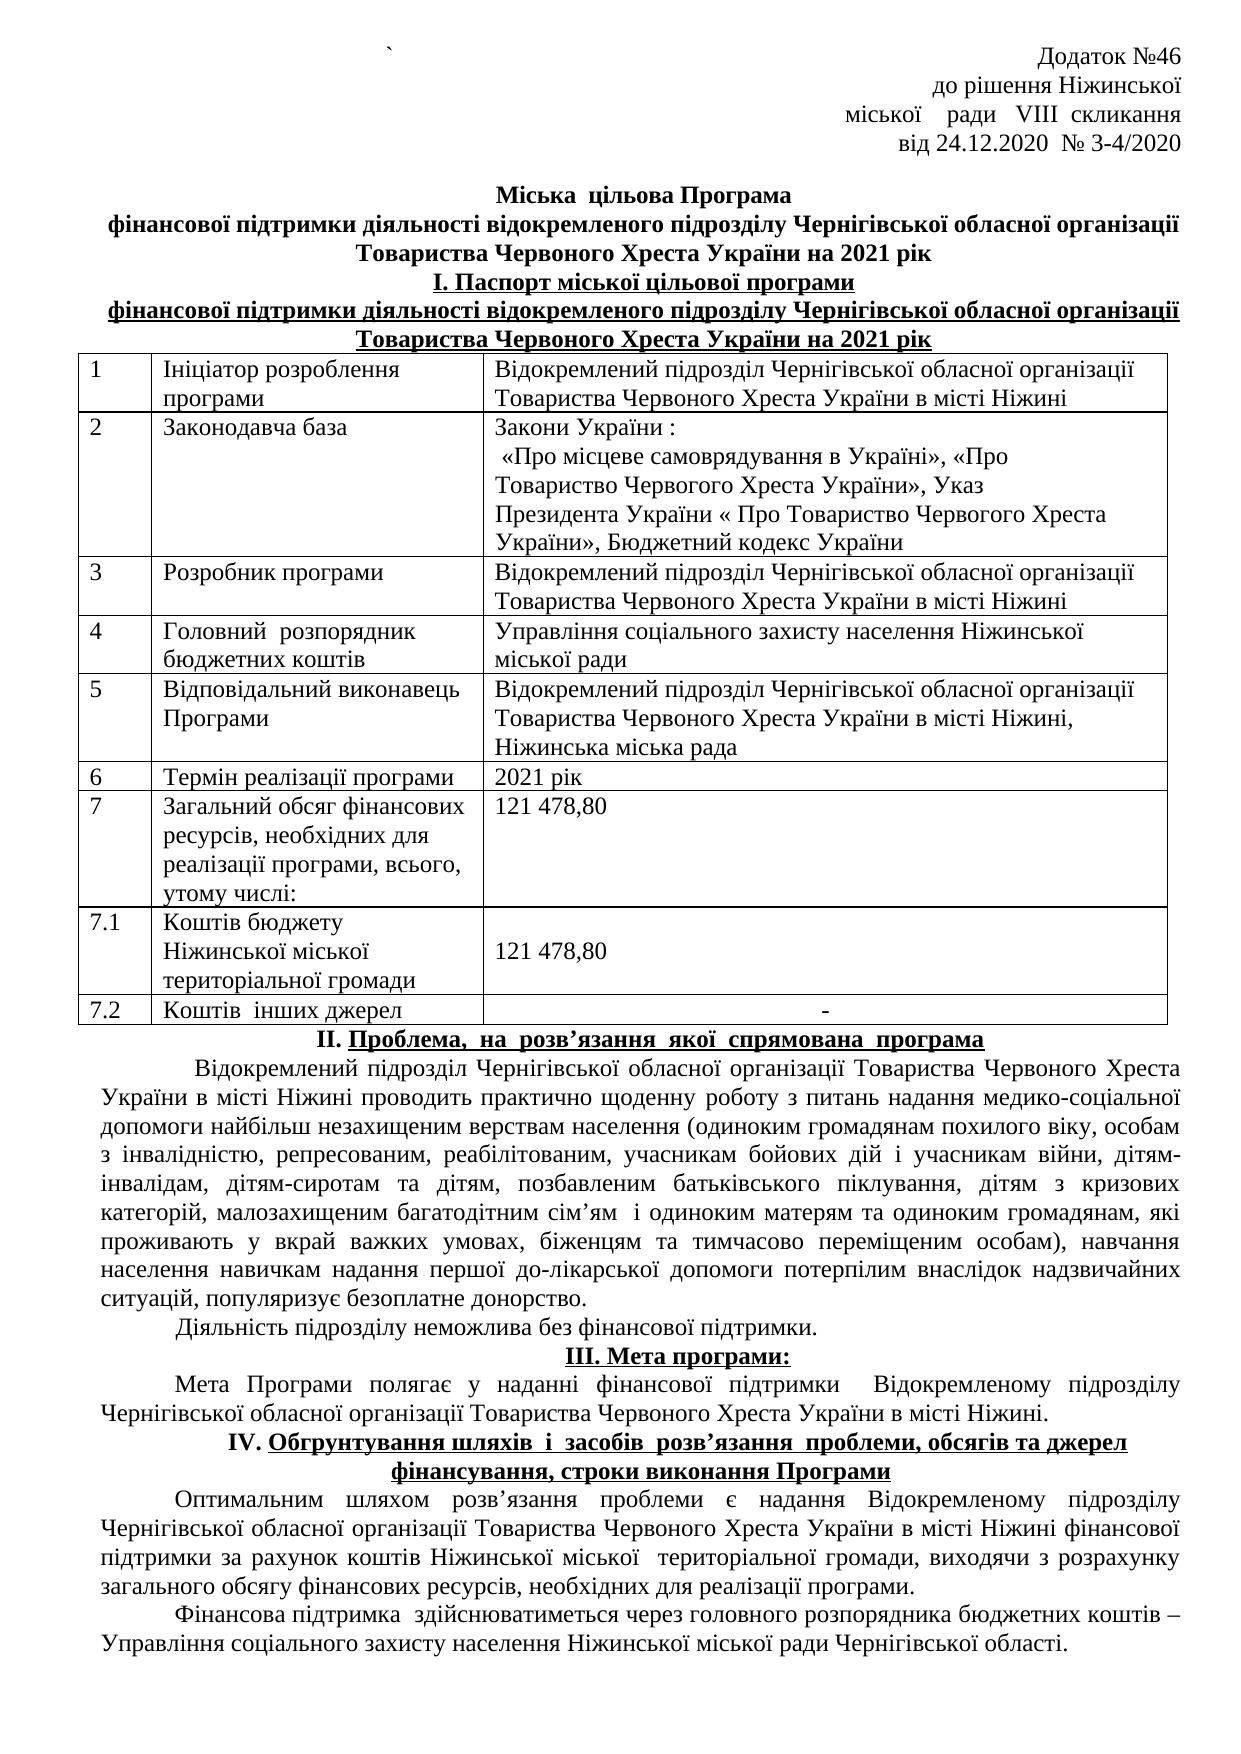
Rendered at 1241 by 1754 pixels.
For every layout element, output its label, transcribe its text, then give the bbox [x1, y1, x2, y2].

table_cell - [484, 995, 1167, 1023]
text міської ради VIIІ скликання [100, 99, 1181, 128]
table_header Ініціатор розроблення програми [152, 354, 483, 411]
table_cell Відокремлений підрозділ Чернігівської обласної організації Товариства Червоного Хреста України в місті Ніжині, Ніжинська міська рада [484, 674, 1167, 761]
table_cell Головний розпорядник бюджетних коштів [152, 616, 483, 673]
table_cell 2 [79, 413, 151, 556]
table_cell 7.1 [79, 908, 151, 994]
table_cell Управління соціального захисту населення Ніжинської міської ради [484, 616, 1167, 673]
text Оптимальним шляхом розв’язання проблеми є надання Відокремленому підрозділу Чернігівської обласної організації Товариства Червоного Хреста України в місті Ніжині фінансової підтримки за рахунок коштів Ніжинської міської територіальної громади, виходячи з розрахунку загального обсягу фінансових ресурсів, необхідних для реалізації програми. [100, 1484, 1181, 1599]
text ІІ. Проблема, на розв’язання якої спрямована програма [100, 1024, 1181, 1053]
table_cell Закони України : «Про місцеве самоврядування в Україні», «Про Товариство Червогого Хреста України», Указ Президента України « Про Товариство Червогого Хреста України», Бюджетний кодекс України [484, 413, 1167, 556]
table_cell Коштів бюджету Ніжинської міської територіальної громади [152, 908, 483, 994]
table_cell 121 478,80 [484, 908, 1167, 994]
text Відокремлений підрозділ Чернігівської обласної організації Товариства Червоного Хреста України в місті Ніжині проводить практично щоденну роботу з питань надання медико-соціальної допомоги найбільш незахищеним верствам населення (одиноким громадянам похилого віку, особам з інвалідністю, репресованим, реабілітованим, учасникам бойових дій i учасникам війни, дiтям-iнвалiдам, дiтям-сиротам та дітям, позбавленим батьківського піклування, дітям з кризових категорій, малозахищеним багатодітним сім’ям i одиноким матерям та одиноким громадянам, які проживають у вкрай важких умовах, біженцям та тимчасово переміщеним особам), навчання населення навичкам надання першої до-лiкарської допомоги потерпілим внаслідок надзвичайних ситуацій, популяризує безоплатне донорство. [100, 1053, 1181, 1312]
table_cell Відокремлений підрозділ Чернігівської обласної організації Товариства Червоного Хреста України в місті Ніжині [484, 557, 1167, 615]
text І. Паспорт міської цільової програми [100, 267, 1187, 295]
text фінансової підтримки діяльності відокремленого підрозділу Чернігівської обласної організації Товариства Червоного Хреста України на 2021 рік [100, 209, 1187, 267]
table_cell Розробник програми [152, 557, 483, 615]
table_cell 7.2 [79, 995, 151, 1023]
text до рішення Ніжинської [100, 70, 1181, 99]
table_cell Загальний обсяг фінансових ресурсів, необхідних для реалізації програми, всього, утому числі: [152, 791, 483, 906]
table_cell Законодавча база [152, 413, 483, 556]
text ІІІ. Мета програми: [100, 1341, 1181, 1369]
text Міська цільова Програма [100, 180, 1187, 209]
table_cell 7 [79, 791, 151, 906]
text Фінансова підтримка здійснюватиметься через головного розпорядника бюджетних коштів – Управління соціального захисту населення Ніжинської міської ради Чернігівської області. [100, 1599, 1181, 1657]
text ІV. Обгрунтування шляхів і засобів розв’язання проблеми, обсягів та джерел фінансування, строки виконання Програми [100, 1427, 1181, 1484]
text фінансової підтримки діяльності відокремленого підрозділу Чернігівської обласної організації Товариства Червоного Хреста України на 2021 рік [100, 295, 1187, 353]
text Мета Програми полягає у наданні фінансової підтримки Відокремленому підрозділу Чернігівської обласної організації Товариства Червоного Хреста України в місті Ніжині. [100, 1369, 1181, 1427]
table_cell 4 [79, 616, 151, 673]
table_cell 3 [79, 557, 151, 615]
text Діяльність підрозділу неможлива без фінансової підтримки. [100, 1312, 1187, 1341]
table_cell Відповідальний виконавець Програми [152, 674, 483, 761]
table_cell Термін реалізації програми [152, 762, 483, 790]
table_cell 5 [79, 674, 151, 761]
text від 24.12.2020 № 3-4/2020 [100, 128, 1181, 156]
table_cell 121 478,80 [484, 791, 1167, 906]
table_cell 2021 рік [484, 762, 1167, 790]
table_header 1 [79, 354, 151, 411]
table_cell Коштів інших джерел [152, 995, 483, 1023]
table_header Відокремлений підрозділ Чернігівської обласної організації Товариства Червоного Хреста України в місті Ніжині [484, 354, 1167, 411]
table_cell 6 [79, 762, 151, 790]
text ` Додаток №46 [100, 41, 1181, 70]
